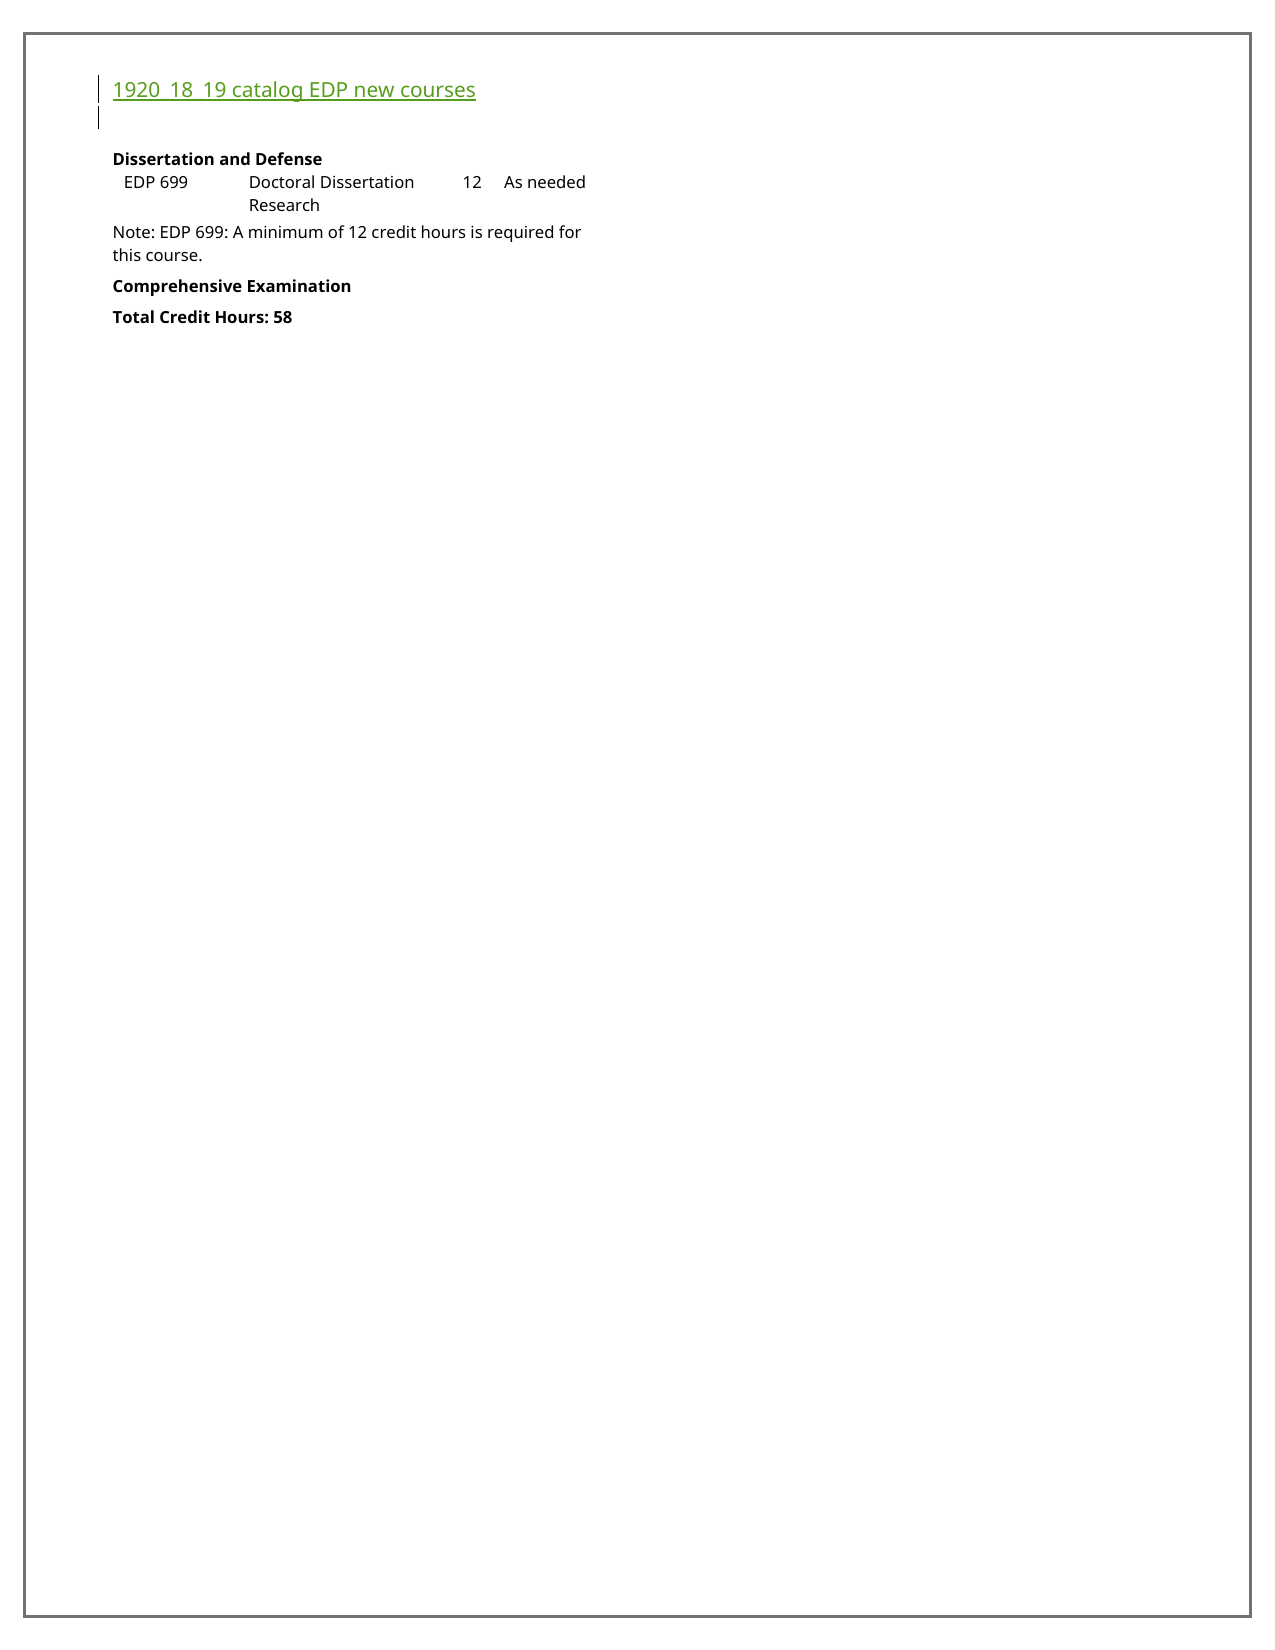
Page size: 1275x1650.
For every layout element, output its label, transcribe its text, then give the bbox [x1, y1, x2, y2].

table_header 12 [446, 171, 493, 216]
subtitle Comprehensive Examination [112, 274, 609, 297]
table_header Doctoral Dissertation Research [237, 171, 446, 216]
text Total Credit Hours: 58 [112, 305, 609, 328]
subtitle Dissertation and Defense [112, 148, 609, 171]
table_header As needed [493, 171, 609, 216]
text Note: EDP 699: A minimum of 12 credit hours is required for this course. [112, 220, 609, 266]
table_header EDP 699 [113, 171, 237, 216]
